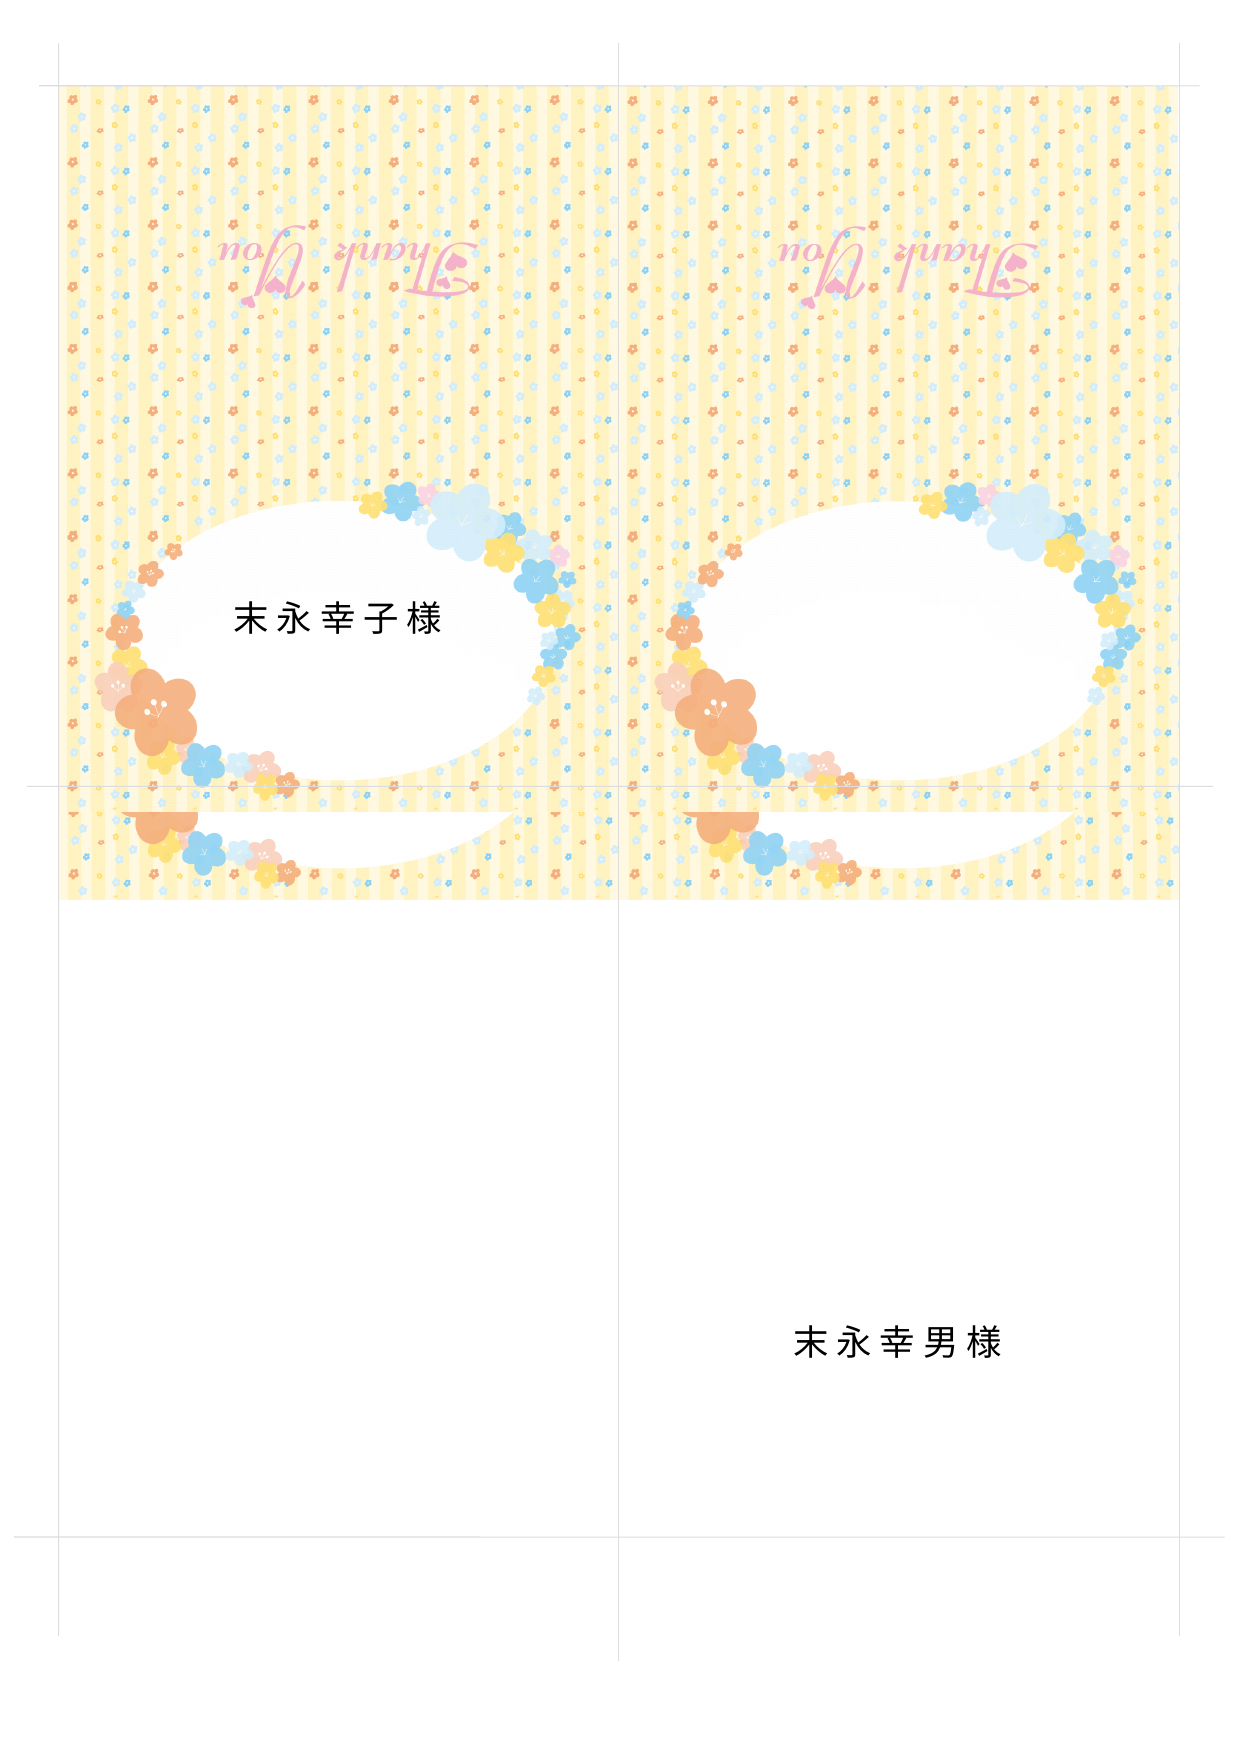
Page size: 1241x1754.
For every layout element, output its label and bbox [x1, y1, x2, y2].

picture [619, 787, 1179, 900]
picture [60, 787, 618, 900]
picture [60, 87, 618, 785]
picture [619, 87, 1179, 785]
